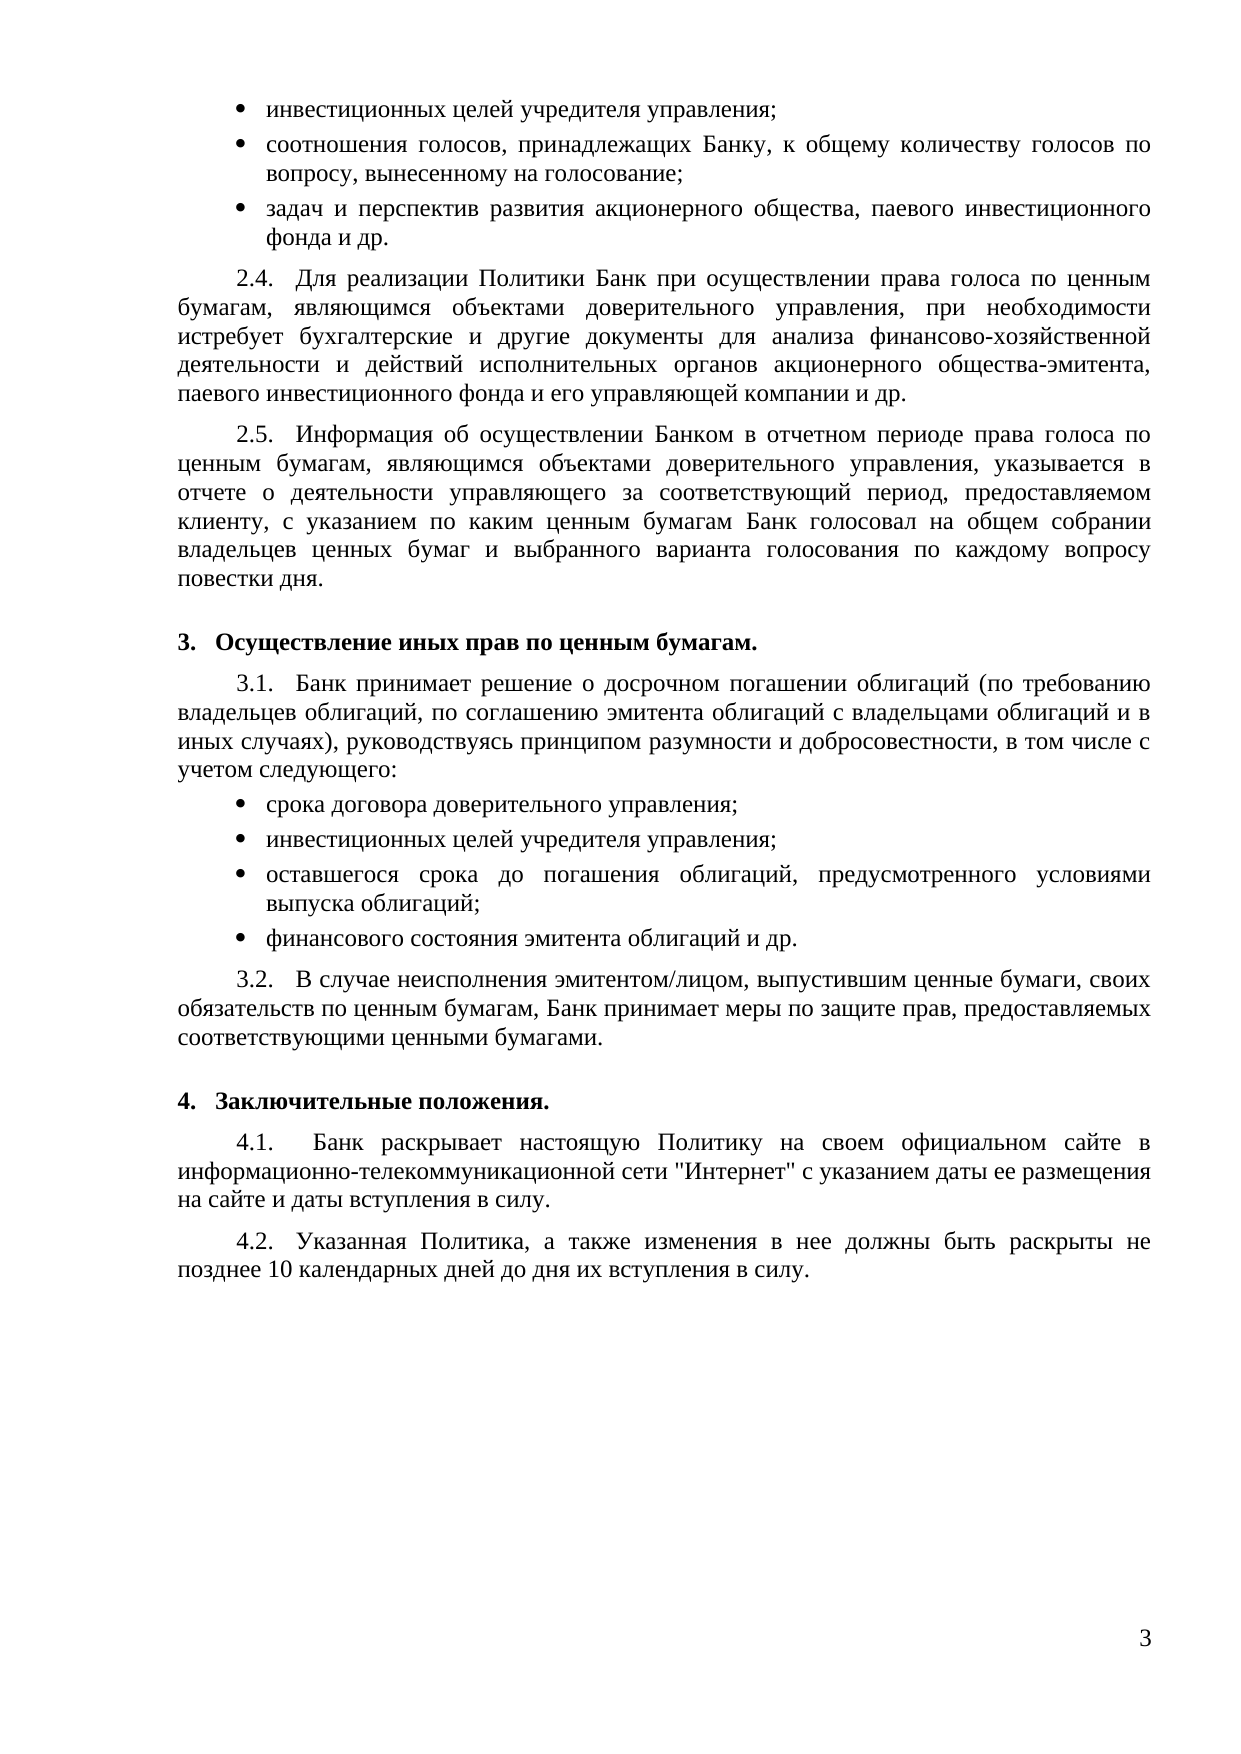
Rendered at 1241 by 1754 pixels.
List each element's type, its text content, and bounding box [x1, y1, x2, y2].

list Информация об осуществлении Банком в отчетном периоде права голоса по ценным бумагам, являющимся объектами доверительного управления, указывается в отчете о деятельности управляющего за соответствующий период, предоставляемом клиенту, с указанием по каким ценным бумагам Банк голосовал на общем собрании владельцев ценных бумаг и выбранного варианта голосования по каждому вопросу повестки дня. [177, 419, 1152, 592]
list Указанная Политика, а также изменения в нее должны быть раскрыты не позднее 10 календарных дней до дня их вступления в силу. [177, 1226, 1152, 1283]
list Осуществление иных прав по ценным бумагам. [177, 627, 1152, 656]
list финансового состояния эмитента облигаций и др. [236, 923, 1152, 952]
list Для реализации Политики Банк при осуществлении права голоса по ценным бумагам, являющимся объектами доверительного управления, при необходимости истребует бухгалтерские и другие документы для анализа финансово-хозяйственной деятельности и действий исполнительных органов акционерного общества-эмитента, паевого инвестиционного фонда и его управляющей компании и др. [177, 263, 1152, 407]
list срока договора доверительного управления; [236, 789, 1152, 818]
list инвестиционных целей учредителя управления; [236, 824, 1152, 853]
list Заключительные положения. [177, 1086, 1152, 1114]
list Банк принимает решение о досрочном погашении облигаций (по требованию владельцев облигаций, по соглашению эмитента облигаций с владельцами облигаций и в иных случаях), руководствуясь принципом разумности и добросовестности, в том числе с учетом следующего: [177, 668, 1152, 783]
list В случае неисполнения эмитентом/лицом, выпустившим ценные бумаги, своих обязательств по ценным бумагам, Банк принимает меры по защите прав, предоставляемых соответствующими ценными бумагами. [177, 964, 1152, 1051]
list инвестиционных целей учредителя управления; [236, 94, 1152, 123]
list оставшегося срока до погашения облигаций, предусмотренного условиями выпуска облигаций; [236, 859, 1152, 917]
list соотношения голосов, принадлежащих Банку, к общему количеству голосов по вопросу, вынесенному на голосование; [236, 129, 1152, 187]
list задач и перспектив развития акционерного общества, паевого инвестиционного фонда и др. [236, 193, 1152, 251]
list Банк раскрывает настоящую Политику на своем официальном сайте в информационно-телекоммуникационной сети "Интернет" с указанием даты ее размещения на сайте и даты вступления в силу. [177, 1127, 1152, 1213]
